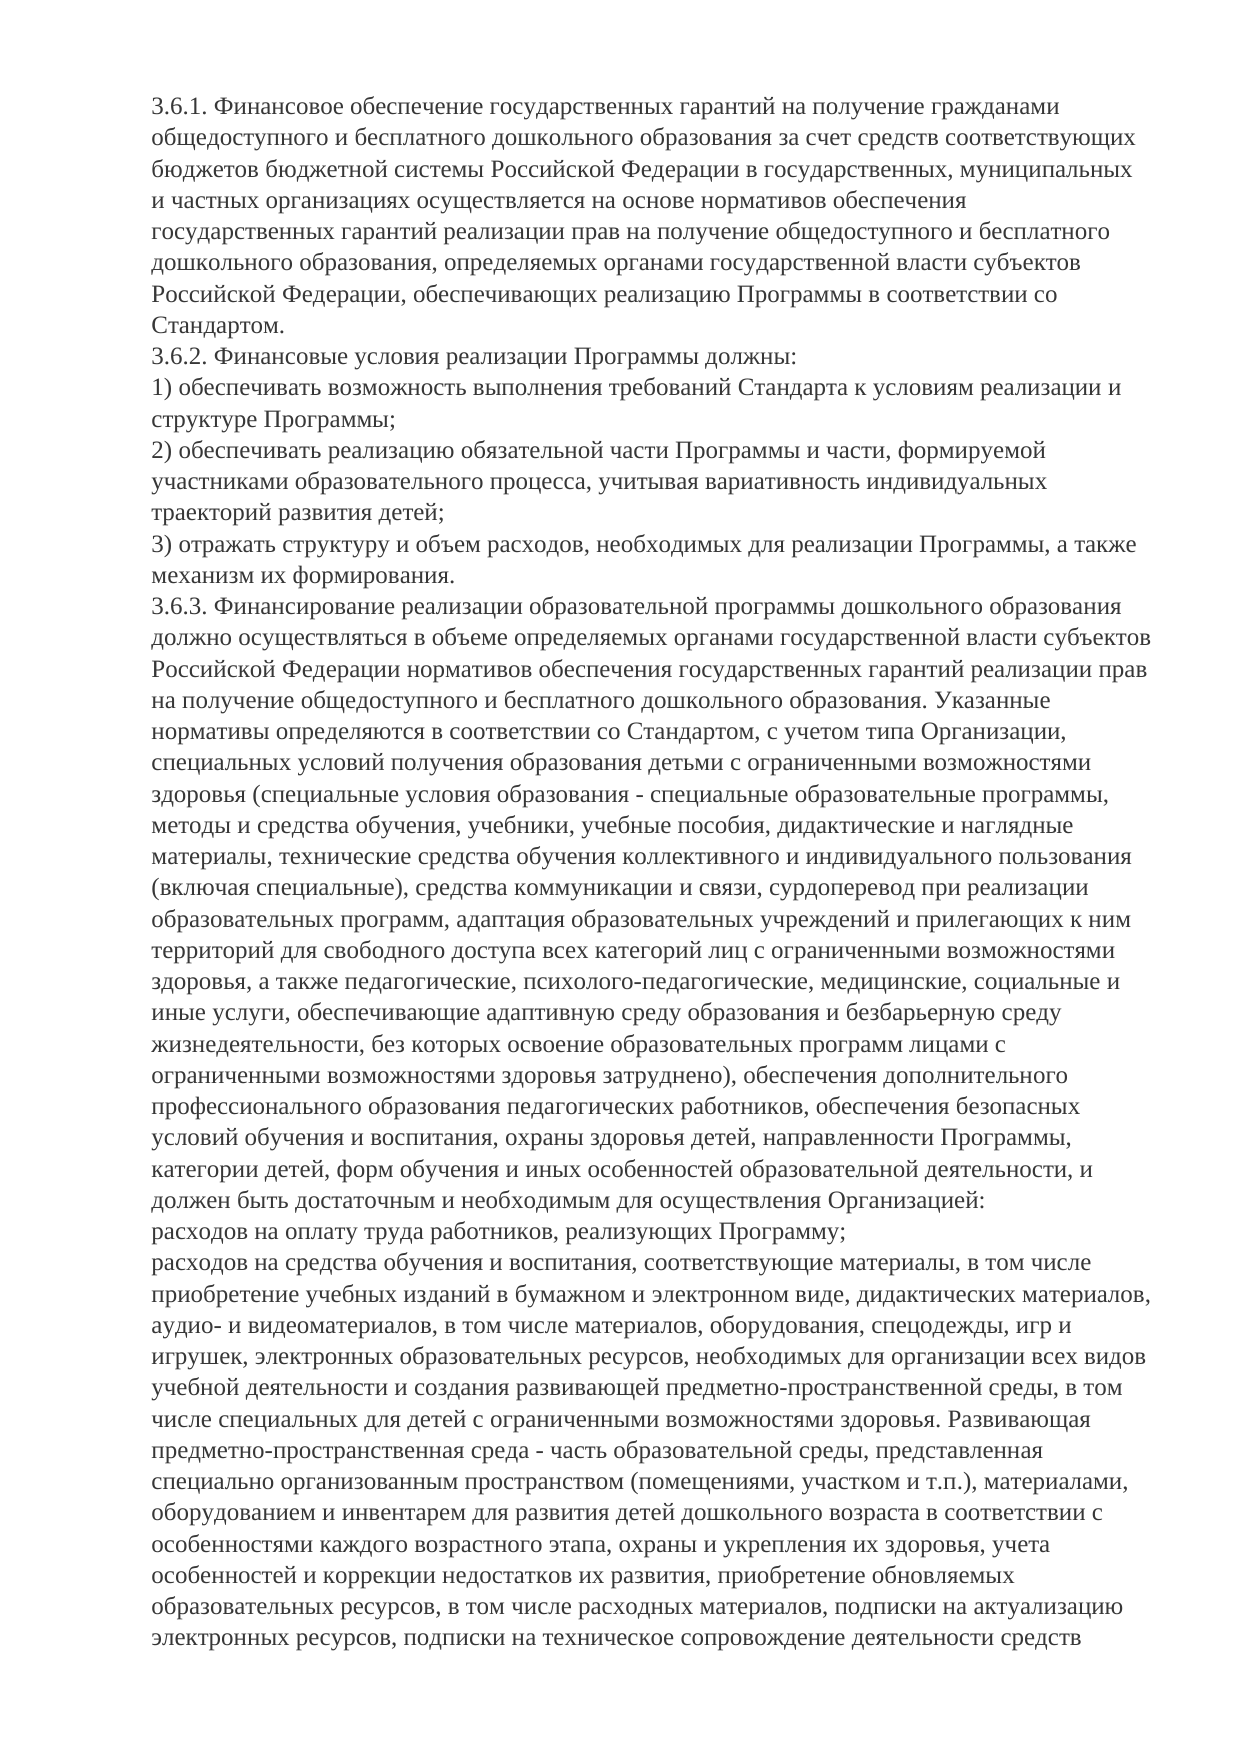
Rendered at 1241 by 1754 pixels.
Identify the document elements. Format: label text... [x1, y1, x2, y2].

text 3.6.3. Финансирование реализации образовательной программы дошкольного образования должно осуществляться в объеме определяемых органами государственной власти субъектов Российской Федерации нормативов обеспечения государственных гарантий реализации прав на получение общедоступного и бесплатного дошкольного образования. Указанные нормативы определяются в соответствии со Стандартом, с учетом типа Организации, специальных условий получения образования детьми с ограниченными возможностями здоровья (специальные условия образования - специальные образовательные программы, методы и средства обучения, учебники, учебные пособия, дидактические и наглядные материалы, технические средства обучения коллективного и индивидуального пользования (включая специальные), средства коммуникации и связи, сурдоперевод при реализации образовательных программ, адаптация образовательных учреждений и прилегающих к ним территорий для свободного доступа всех категорий лиц с ограниченными возможностями здоровья, а также педагогические, психолого-педагогические, медицинские, социальные и иные услуги, обеспечивающие адаптивную среду образования и безбарьерную среду жизнедеятельности, без которых освоение образовательных программ лицами с ограниченными возможностями здоровья затруднено), обеспечения дополнительного профессионального образования педагогических работников, обеспечения безопасных условий обучения и воспитания, охраны здоровья детей, направленности Программы, категории детей, форм обучения и иных особенностей образовательной деятельности, и должен быть достаточным и необходимым для осуществления Организацией: [151, 589, 1152, 1214]
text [151, 1245, 1152, 1651]
text 3.6.1. Финансовое обеспечение государственных гарантий на получение гражданами общедоступного и бесплатного дошкольного образования за счет средств соответствующих бюджетов бюджетной системы Российской Федерации в государственных, муниципальных и частных организациях осуществляется на основе нормативов обеспечения государственных гарантий реализации прав на получение общедоступного и бесплатного дошкольного образования, определяемых органами государственной власти субъектов Российской Федерации, обеспечивающих реализацию Программы в соответствии со Стандартом. [151, 89, 1152, 339]
text расходов на оплату труда работников, реализующих Программу; [151, 1214, 1152, 1245]
text 3) отражать структуру и объем расходов, необходимых для реализации Программы, а также механизм их формирования. [151, 526, 1152, 589]
text 3.6.2. Финансовые условия реализации Программы должны: [151, 339, 1152, 370]
text 1) обеспечивать возможность выполнения требований Стандарта к условиям реализации и структуре Программы; [151, 370, 1152, 432]
text 2) обеспечивать реализацию обязательной части Программы и части, формируемой участниками образовательного процесса, учитывая вариативность индивидуальных траекторий развития детей; [151, 432, 1152, 526]
